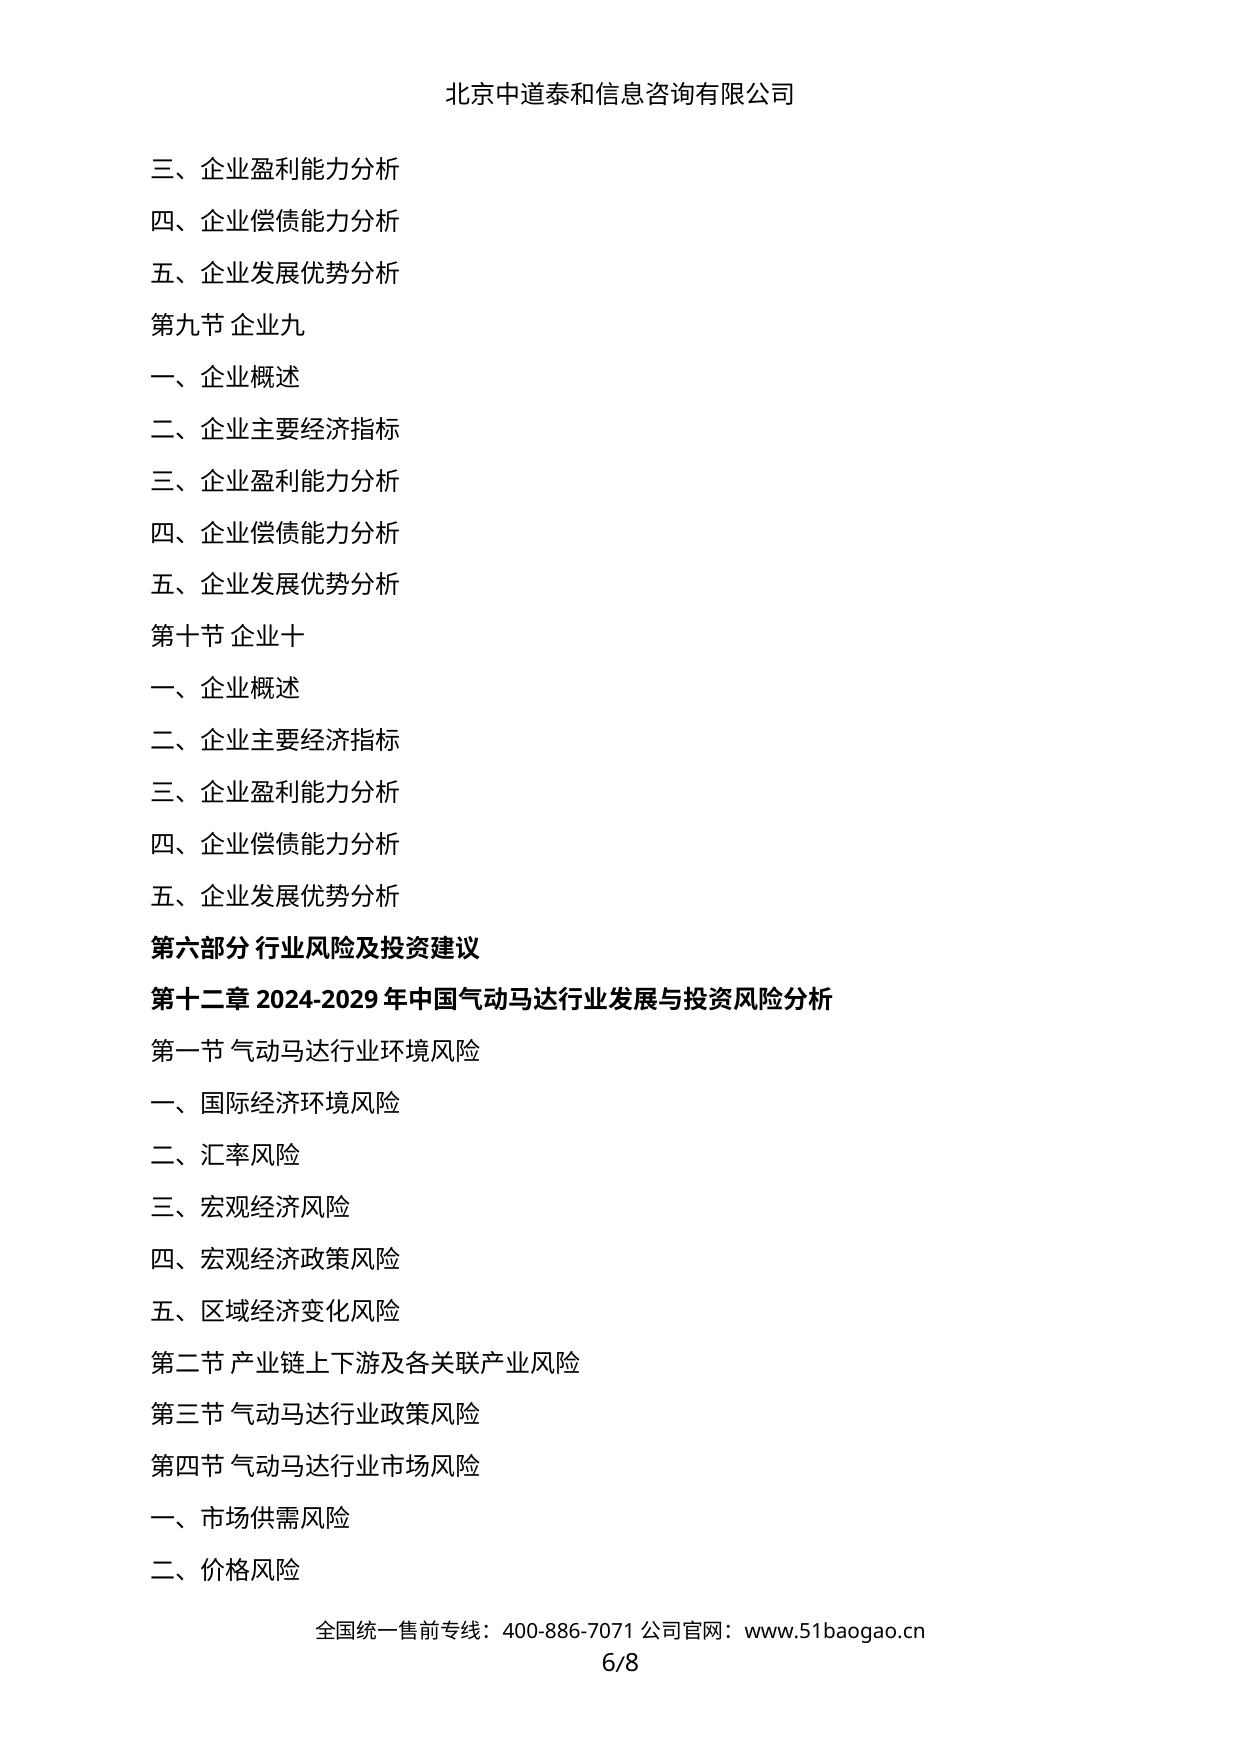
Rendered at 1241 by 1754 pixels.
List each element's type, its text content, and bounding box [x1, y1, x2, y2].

text 第十节 企业十 [150, 617, 1090, 653]
text 二、价格风险 [150, 1551, 1090, 1587]
text 三、企业盈利能力分析 [150, 461, 1090, 497]
text 四、企业偿债能力分析 [150, 824, 1090, 861]
text 第四节 气动马达行业市场风险 [150, 1447, 1090, 1483]
text 一、市场供需风险 [150, 1499, 1090, 1535]
text 四、企业偿债能力分析 [150, 513, 1090, 549]
text 三、企业盈利能力分析 [150, 150, 1090, 186]
text 五、企业发展优势分析 [150, 876, 1090, 912]
text 一、国际经济环境风险 [150, 1084, 1090, 1120]
text 四、企业偿债能力分析 [150, 202, 1090, 238]
text 四、宏观经济政策风险 [150, 1239, 1090, 1276]
text 二、汇率风险 [150, 1136, 1090, 1172]
text 五、企业发展优势分析 [150, 254, 1090, 290]
text 二、企业主要经济指标 [150, 721, 1090, 757]
text 第十二章 2024-2029年中国气动马达行业发展与投资风险分析 [150, 980, 1090, 1016]
text 第六部分 行业风险及投资建议 [150, 928, 1090, 964]
text 三、宏观经济风险 [150, 1187, 1090, 1224]
text 一、企业概述 [150, 357, 1090, 394]
text 五、企业发展优势分析 [150, 565, 1090, 601]
text 第二节 产业链上下游及各关联产业风险 [150, 1343, 1090, 1379]
text 五、区域经济变化风险 [150, 1291, 1090, 1327]
text 二、企业主要经济指标 [150, 409, 1090, 446]
text 第三节 气动马达行业政策风险 [150, 1395, 1090, 1431]
text 一、企业概述 [150, 669, 1090, 705]
text 第一节 气动马达行业环境风险 [150, 1032, 1090, 1068]
text 三、企业盈利能力分析 [150, 772, 1090, 809]
text 第九节 企业九 [150, 306, 1090, 342]
